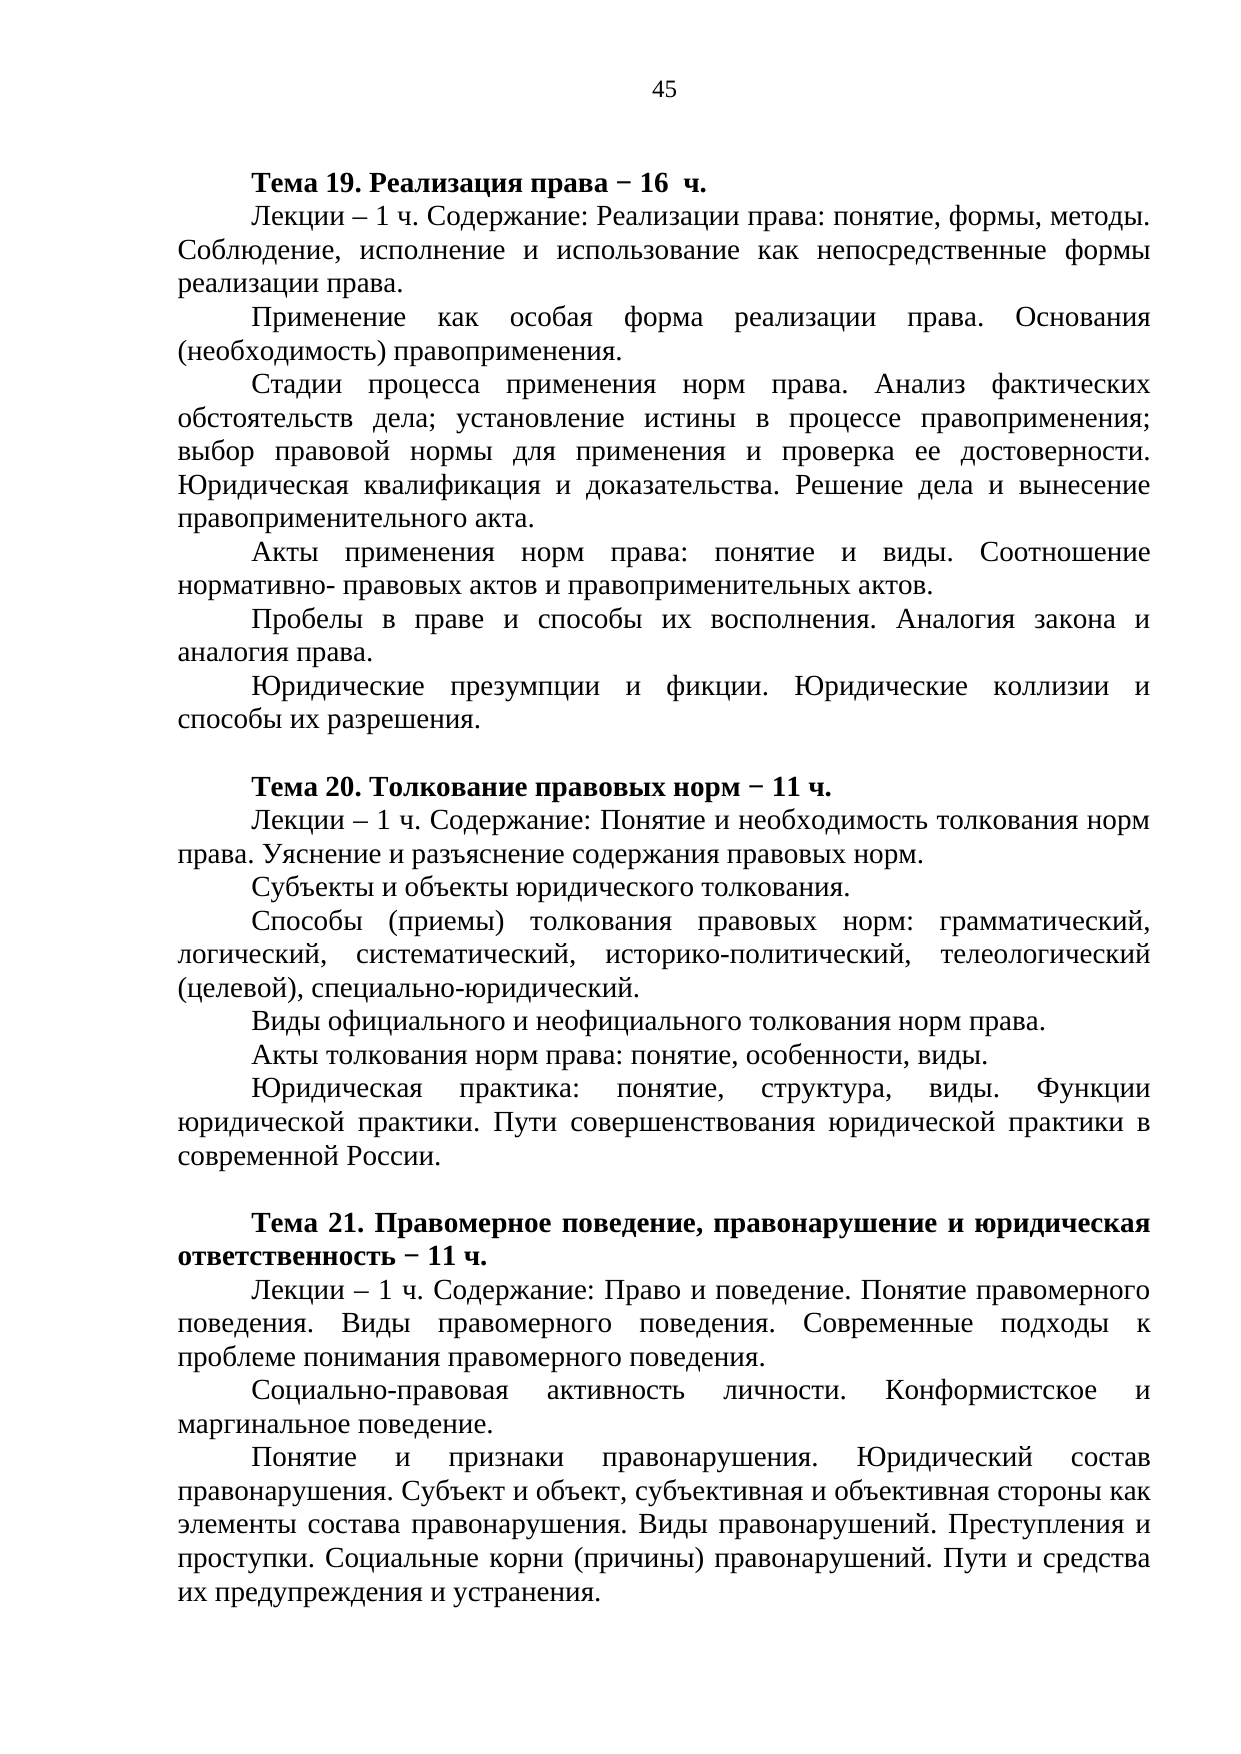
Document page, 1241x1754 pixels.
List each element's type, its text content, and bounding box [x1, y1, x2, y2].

text Стадии процесса применения норм права. Анализ фактических обстоятельств дела; установление истины в процессе правоприменения; выбор правовой нормы для применения и проверка ее достоверности. Юридическая квалификация и доказательства. Решение дела и вынесение правоприменительного акта. [177, 366, 1152, 534]
text Лекции – 1 ч. Содержание: Право и поведение. Понятие правомерного поведения. Виды правомерного поведения. Современные подходы к проблеме понимания правомерного поведения. [177, 1272, 1152, 1372]
text Пробелы в праве и способы их восполнения. Аналогия закона и аналогия права. [177, 601, 1152, 668]
text Тема 21. Правомерное поведение, правонарушение и юридическая ответственность − 11 ч. [177, 1205, 1152, 1272]
text Лекции – 1 ч. Содержание: Понятие и необходимость толкования норм права. Уяснение и разъяснение содержания правовых норм. [177, 802, 1152, 869]
text Юридическая практика: понятие, структура, виды. Функции юридической практики. Пути совершенствования юридической практики в современной России. [177, 1071, 1152, 1171]
text Акты применения норм права: понятие и виды. Соотношение нормативно- правовых актов и правоприменительных актов. [177, 534, 1152, 601]
text Способы (приемы) толкования правовых норм: грамматический, логический, систематический, историко-политический, телеологический (целевой), специально-юридический. [177, 903, 1152, 1003]
text Понятие и признаки правонарушения. Юридический состав правонарушения. Субъект и объект, субъективная и объективная стороны как элементы состава правонарушения. Виды правонарушений. Преступления и проступки. Социальные корни (причины) правонарушений. Пути и средства их предупреждения и устранения. [177, 1439, 1152, 1607]
text Тема 19. Реализация права − 16 ч. [177, 165, 1152, 198]
text Применение как особая форма реализации права. Основания (необходимость) правоприменения. [177, 299, 1152, 366]
text Субъекты и объекты юридического толкования. [177, 869, 1152, 903]
text Акты толкования норм права: понятие, особенности, виды. [177, 1037, 1152, 1071]
text Виды официального и неофициального толкования норм права. [177, 1003, 1152, 1037]
text Социально-правовая активность личности. Конформистское и маргинальное поведение. [177, 1372, 1152, 1439]
text Юридические презумпции и фикции. Юридические коллизии и способы их разрешения. [177, 668, 1152, 735]
text Тема 20. Толкование правовых норм − 11 ч. [177, 769, 1152, 802]
text Лекции – 1 ч. Содержание: Реализации права: понятие, формы, методы. Соблюдение, исполнение и использование как непосредственные формы реализации права. [177, 198, 1152, 299]
